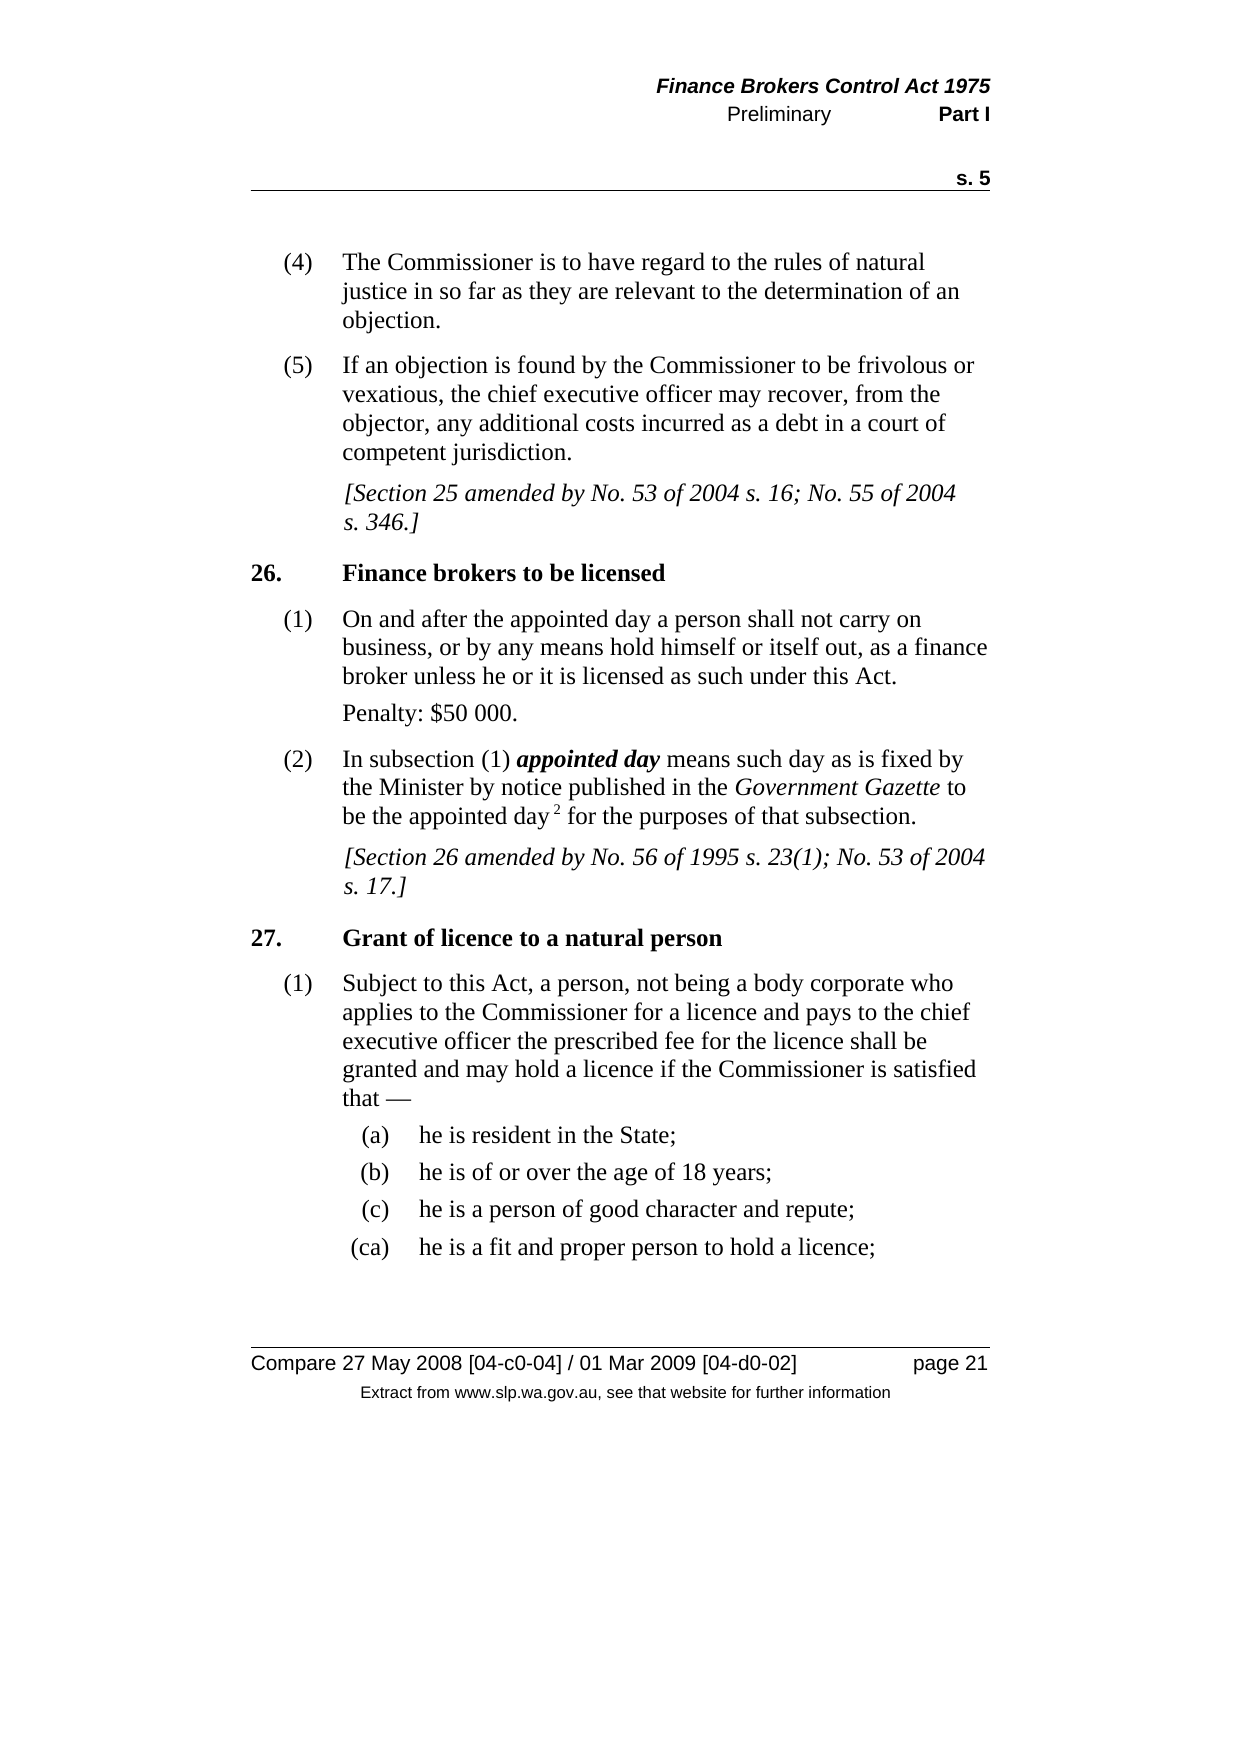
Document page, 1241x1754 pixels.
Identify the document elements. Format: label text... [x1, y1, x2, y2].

text (1) On and after the appointed day a person shall not carry on business, or by any means hold himself or itself out, as a finance broker unless he or it is licensed as such under this Act. [251, 604, 990, 690]
text (4) The Commissioner is to have regard to the rules of natural justice in so far as they are relevant to the determination of an objection. [251, 247, 990, 334]
text (b) he is of or over the age of 18 years; [251, 1157, 990, 1186]
text (a) he is resident in the State; [251, 1120, 990, 1149]
subtitle 27. Grant of licence to a natural person [251, 923, 990, 952]
subtitle 26. Finance brokers to be licensed [251, 558, 990, 587]
text (1) Subject to this Act, a person, not being a body corporate who applies to the Commissioner for a licence and pays to the chief executive officer the prescribed fee for the licence shall be granted and may hold a licence if the Commissioner is satisfied that — [251, 968, 990, 1112]
text (5) If an objection is found by the Commissioner to be frivolous or vexatious, the chief executive officer may recover, from the objector, any additional costs incurred as a debt in a court of competent jurisdiction. [251, 350, 990, 465]
text [Section 25 amended by No. 53 of 2004 s. 16; No. 55 of 2004 s. 346.] [251, 478, 990, 535]
text [Section 26 amended by No. 56 of 1995 s. 23(1); No. 53 of 2004 s. 17.] [251, 842, 990, 900]
text Penalty: $50 000. [251, 698, 990, 727]
text (ca) he is a fit and proper person to hold a licence; [251, 1232, 990, 1260]
text (2) In subsection (1) appointed day means such day as is fixed by the Minister by notice published in the Government Gazette to be the appointed day 2 for the purposes of that subsection. [251, 744, 990, 830]
text (c) he is a person of good character and repute; [251, 1194, 990, 1223]
